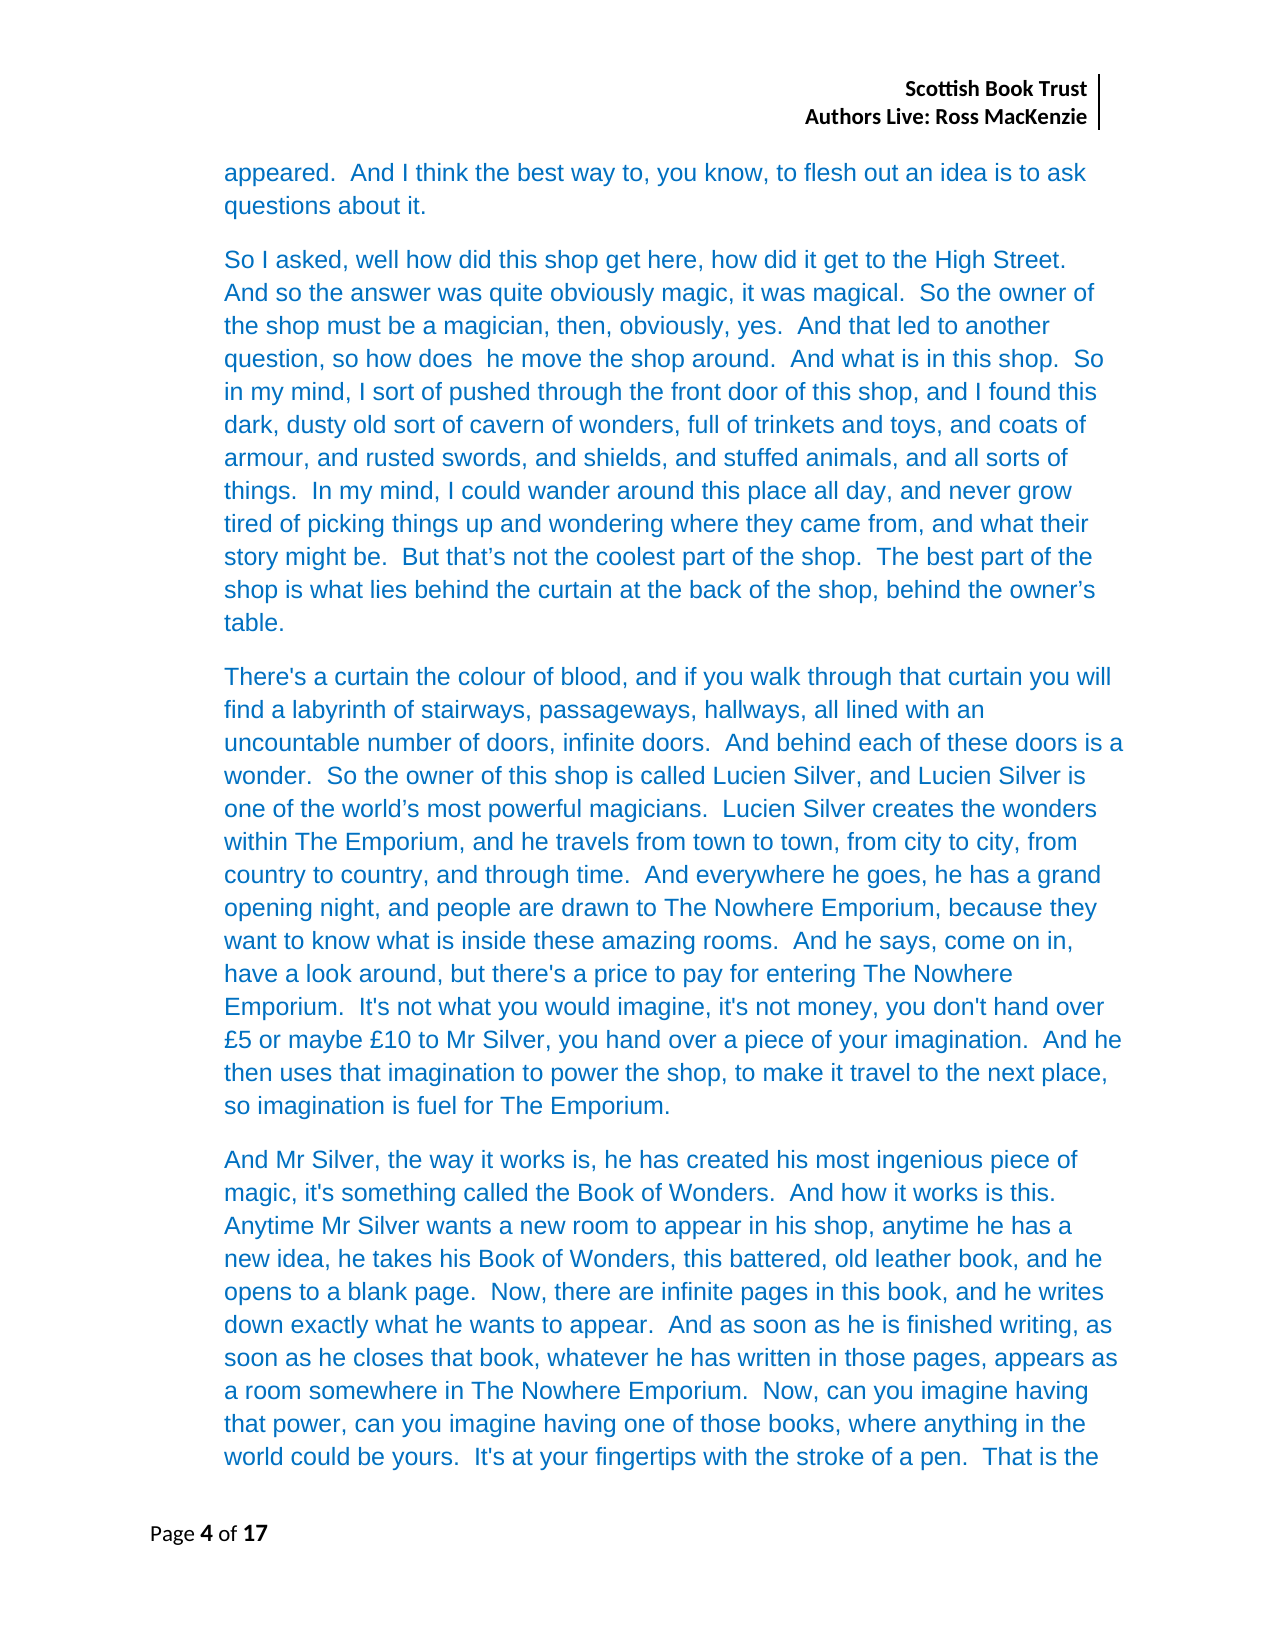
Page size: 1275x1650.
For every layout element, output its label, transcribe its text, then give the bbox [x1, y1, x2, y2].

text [150, 1145, 1125, 1471]
text There's a curtain the colour of blood, and if you walk through that curtain you will find a labyrinth of stairways, passageways, hallways, all lined with an uncountable number of doors, infinite doors. And behind each of these doors is a wonder. So the owner of this shop is called Lucien Silver, and Lucien Silver is one of the world’s most powerful magicians. Lucien Silver creates the wonders within The Emporium, and he travels from town to town, from city to city, from country to country, and through time. And everywhere he goes, he has a grand opening night, and people are drawn to The Nowhere Emporium, because they want to know what is inside these amazing rooms. And he says, come on in, have a look around, but there's a price to pay for entering The Nowhere Emporium. It's not what you would imagine, it's not money, you don't hand over £5 or maybe £10 to Mr Silver, you hand over a piece of your imagination. And he then uses that imagination to power the shop, to make it travel to the next place, so imagination is fuel for The Emporium. [150, 662, 1125, 1120]
text So I asked, well how did this shop get here, how did it get to the High Street. And so the answer was quite obviously magic, it was magical. So the owner of the shop must be a magician, then, obviously, yes. And that led to another question, so how does he move the shop around. And what is in this shop. So in my mind, I sort of pushed through the front door of this shop, and I found this dark, dusty old sort of cavern of wonders, full of trinkets and toys, and coats of armour, and rusted swords, and shields, and stuffed animals, and all sorts of things. In my mind, I could wander around this place all day, and never grow tired of picking things up and wondering where they came from, and what their story might be. But that’s not the coolest part of the shop. The best part of the shop is what lies behind the curtain at the back of the shop, behind the owner’s table. [150, 245, 1125, 637]
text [150, 158, 1125, 220]
